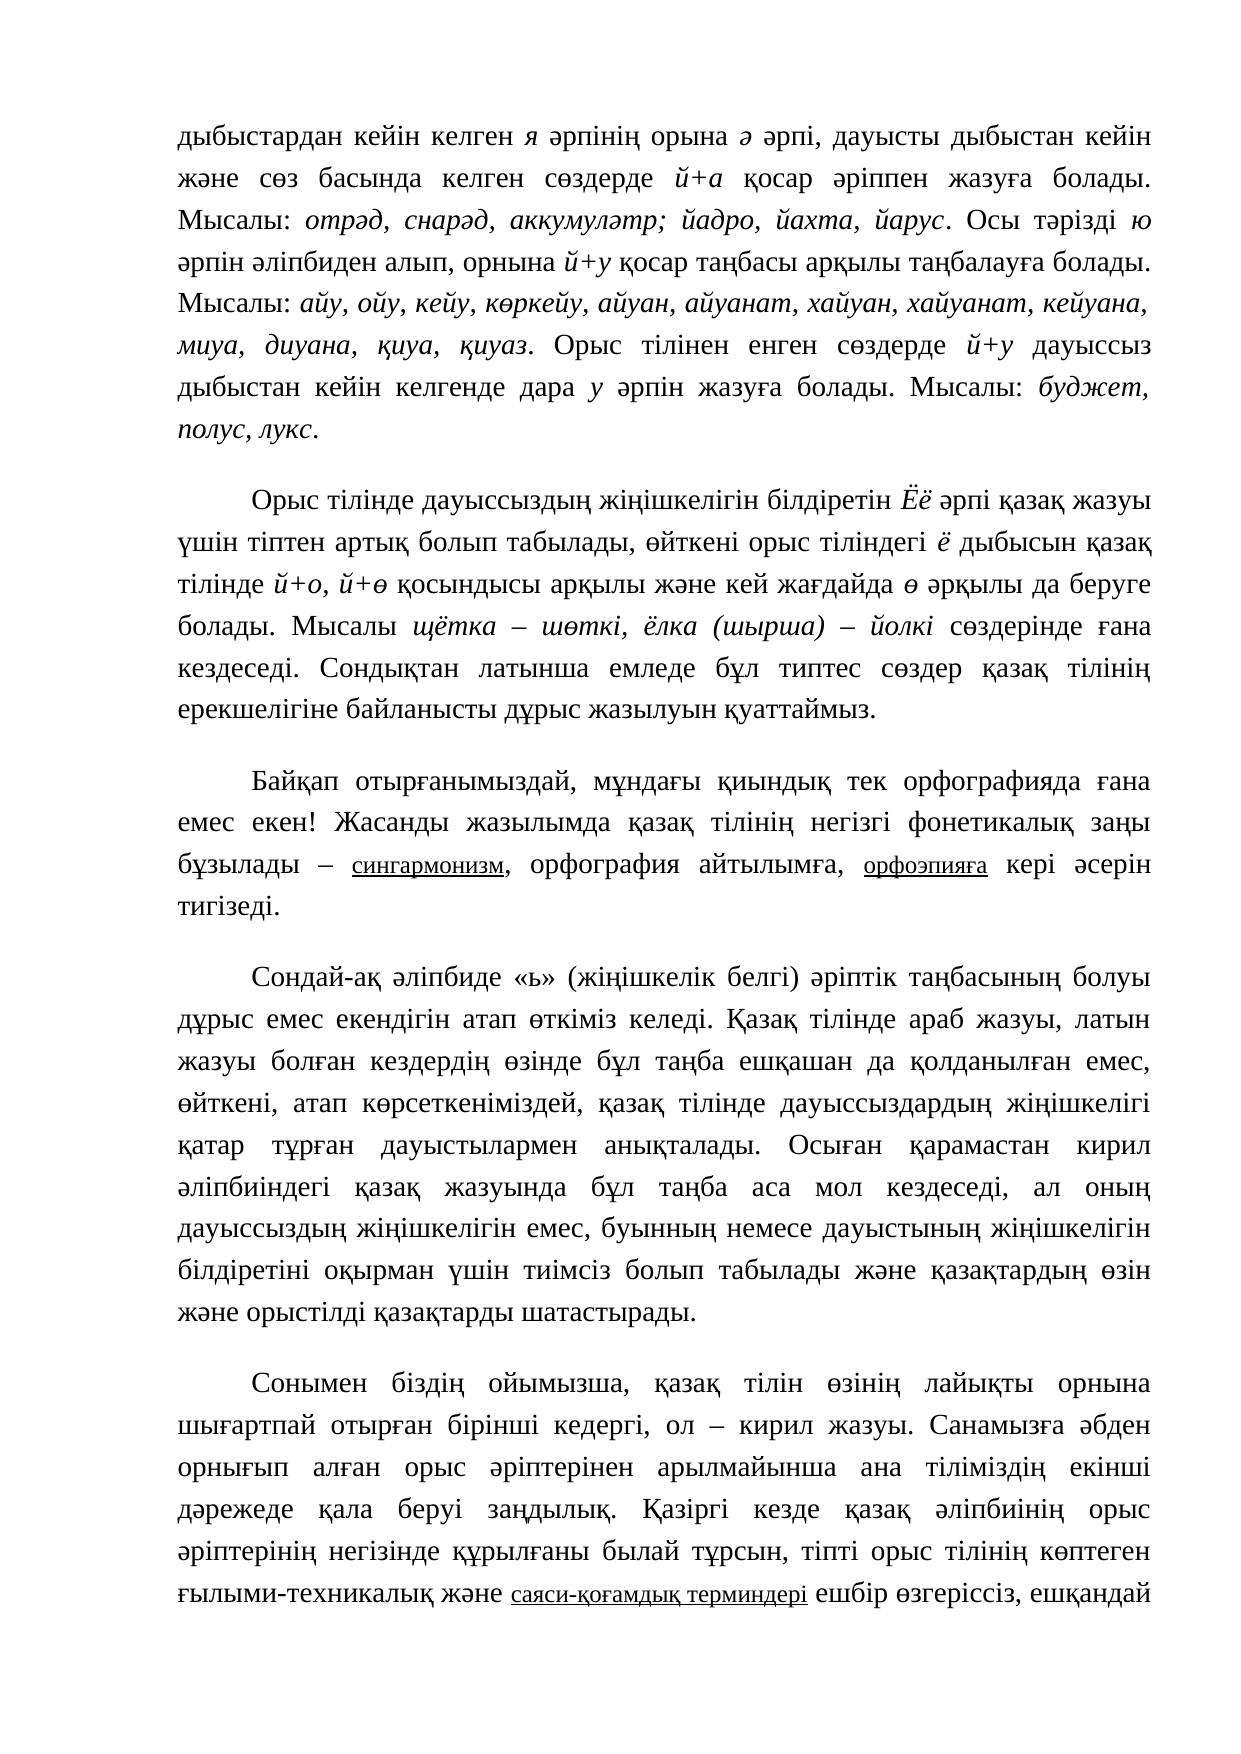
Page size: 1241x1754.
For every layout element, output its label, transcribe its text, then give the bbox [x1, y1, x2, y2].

text Сондай-ақ әліпбиде «ь» (жіңішкелік белгі) әріптік таңбасының болуы дұрыс емес екендігін атап өткіміз келеді. Қазақ тілінде араб жазуы, латын жазуы болған кездердің өзінде бұл таңба ешқашан да қолданылған емес, өйткені, атап көрсеткеніміздей, қазақ тілінде дауыссыздардың жіңішкелігі қатар тұрған дауыстылармен анықталады. Осыған қарамастан кирил әліпбиіндегі қазақ жазуында бұл таңба аса мол кездеседі, ал оның дауыссыздың жіңішкелігін емес, буынның немесе дауыстының жіңішкелігін білдіретіні оқырман үшін тиімсіз болып табылады және қазақтардың өзін және орыстілді қазақтарды шатастырады. [177, 959, 1152, 1328]
text Байқап отырғанымыздай, мұндағы қиындық тек орфографияда ғана емес екен! Жасанды жазылымда қазақ тілінің негізгі фонетикалық заңы бұзылады – сингармонизм, орфография айтылымға, орфоэпияға кері әсерін тигізеді. [177, 763, 1152, 922]
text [177, 118, 1152, 445]
text Орыс тілінде дауыссыздың жіңішкелігін білдіретін Ёё әрпі қазақ жазуы үшін тіптен артық болып табылады, өйткені орыс тіліндегі ё дыбысын қазақ тілінде й+о, й+ө қосындысы арқылы және кей жағдайда ө әрқылы да беруге болады. Мысалы щётка – шөткі, ёлка (шырша) – йолкі сөздерінде ғана кездеседі. Сондықтан латынша емледе бұл типтес сөздер қазақ тілінің ерекшелігіне байланысты дұрыс жазылуын қуаттаймыз. [177, 482, 1152, 725]
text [177, 1365, 1152, 1608]
